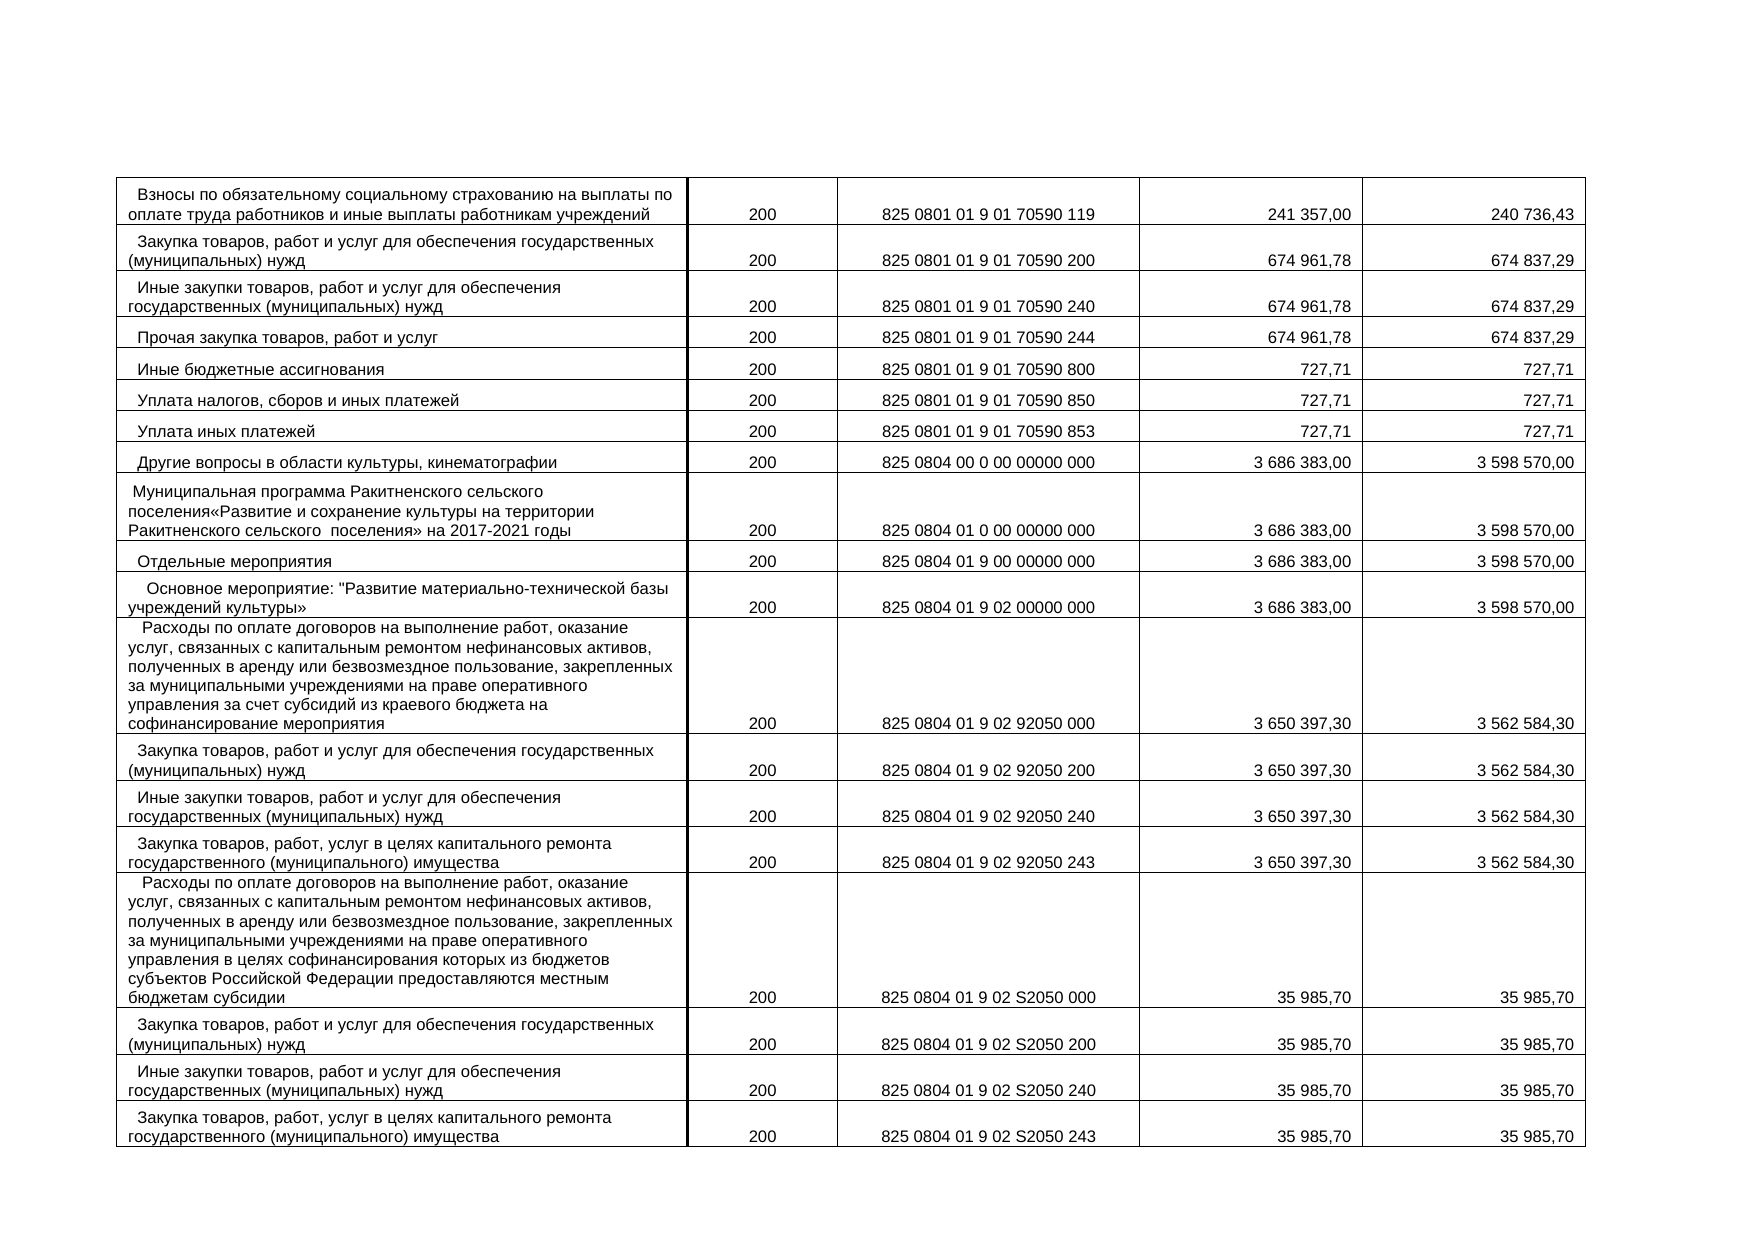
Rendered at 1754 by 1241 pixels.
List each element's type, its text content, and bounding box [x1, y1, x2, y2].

table_cell Закупка товаров, работ, услуг в целях капитального ремонта государственного (муниципального) имущества [117, 827, 686, 872]
table_cell 200 [689, 873, 837, 1007]
table_cell Иные закупки товаров, работ и услуг для обеспечения государственных (муниципальных) нужд [117, 781, 686, 826]
table_cell 825 0804 01 9 02 S2050 243 [838, 1101, 1139, 1146]
table_cell 727,71 [1140, 411, 1362, 441]
table_cell 825 0801 01 9 01 70590 850 [838, 380, 1139, 410]
table_cell 825 0801 01 9 01 70590 200 [838, 225, 1139, 270]
table_cell Закупка товаров, работ и услуг для обеспечения государственных (муниципальных) нужд [117, 734, 686, 779]
table_cell 200 [689, 271, 837, 316]
table_cell Взносы по обязательному социальному страхованию на выплаты по оплате труда работников и иные выплаты работникам учреждений [117, 178, 686, 223]
table_cell 825 0804 01 9 02 92050 200 [838, 734, 1139, 779]
table_cell 200 [689, 1008, 837, 1053]
table_cell 3 686 383,00 [1140, 442, 1362, 472]
table_cell 3 598 570,00 [1363, 442, 1585, 472]
table_cell 825 0801 01 9 01 70590 240 [838, 271, 1139, 316]
table_cell Закупка товаров, работ и услуг для обеспечения государственных (муниципальных) нужд [117, 225, 686, 270]
table_cell 825 0804 01 9 02 S2050 200 [838, 1008, 1139, 1053]
table_cell 200 [689, 1055, 837, 1100]
table_cell 35 985,70 [1363, 873, 1585, 1007]
table_cell 35 985,70 [1363, 1008, 1585, 1053]
table_cell 200 [689, 541, 837, 571]
table_cell 200 [689, 827, 837, 872]
table_cell 35 985,70 [1363, 1101, 1585, 1146]
table_cell 200 [689, 572, 837, 617]
table_cell Муниципальная программа Ракитненского сельского поселения«Развитие и сохранение культуры на территории Ракитненского сельского поселения» на 2017-2021 годы [117, 473, 686, 540]
table_cell Отдельные мероприятия [117, 541, 686, 571]
table_cell 825 0804 01 9 02 S2050 000 [838, 873, 1139, 1007]
table_cell 200 [689, 380, 837, 410]
table_cell 727,71 [1363, 380, 1585, 410]
table_cell 674 837,29 [1363, 225, 1585, 270]
table_cell Уплата иных платежей [117, 411, 686, 441]
table_cell 825 0804 01 0 00 00000 000 [838, 473, 1139, 540]
table_cell 200 [689, 734, 837, 779]
table_cell Расходы по оплате договоров на выполнение работ, оказание услуг, связанных с капитальным ремонтом нефинансовых активов, полученных в аренду или безвозмездное пользование, закрепленных за муниципальными учреждениями на праве оперативного управления в целях софинансирования которых из бюджетов субъектов Российской Федерации предоставляются местным бюджетам субсидии [117, 873, 686, 1007]
table_cell 727,71 [1363, 348, 1585, 378]
table_cell 200 [689, 411, 837, 441]
table_cell 3 686 383,00 [1140, 541, 1362, 571]
table_cell 3 562 584,30 [1363, 618, 1585, 733]
table_cell 674 961,78 [1140, 271, 1362, 316]
table_cell 825 0804 01 9 02 00000 000 [838, 572, 1139, 617]
table_cell Закупка товаров, работ и услуг для обеспечения государственных (муниципальных) нужд [117, 1008, 686, 1053]
table_cell 200 [689, 225, 837, 270]
table_cell 240 736,43 [1363, 178, 1585, 223]
table_cell 200 [689, 442, 837, 472]
table_cell 3 686 383,00 [1140, 473, 1362, 540]
table_cell 3 598 570,00 [1363, 572, 1585, 617]
table_cell 3 562 584,30 [1363, 734, 1585, 779]
table_cell 825 0801 01 9 01 70590 853 [838, 411, 1139, 441]
table_cell 200 [689, 618, 837, 733]
table_cell 200 [689, 781, 837, 826]
table_cell Основное мероприятие: "Развитие материально-технической базы учреждений культуры» [117, 572, 686, 617]
table_cell 825 0804 01 9 02 92050 000 [838, 618, 1139, 733]
table_cell 200 [689, 348, 837, 378]
table_cell 825 0804 01 9 00 00000 000 [838, 541, 1139, 571]
table_cell 200 [689, 178, 837, 223]
table_cell 674 837,29 [1363, 317, 1585, 347]
table_cell 3 650 397,30 [1140, 618, 1362, 733]
table_cell Прочая закупка товаров, работ и услуг [117, 317, 686, 347]
table_cell 3 650 397,30 [1140, 827, 1362, 872]
table_cell 3 650 397,30 [1140, 781, 1362, 826]
table_cell 35 985,70 [1140, 1008, 1362, 1053]
table_cell Иные закупки товаров, работ и услуг для обеспечения государственных (муниципальных) нужд [117, 271, 686, 316]
table_cell Уплата налогов, сборов и иных платежей [117, 380, 686, 410]
table_cell 35 985,70 [1140, 1055, 1362, 1100]
table_cell 241 357,00 [1140, 178, 1362, 223]
table_cell 825 0801 01 9 01 70590 800 [838, 348, 1139, 378]
table_cell 35 985,70 [1140, 873, 1362, 1007]
table_cell 674 837,29 [1363, 271, 1585, 316]
table_cell 674 961,78 [1140, 317, 1362, 347]
table_cell 200 [689, 317, 837, 347]
table_cell 727,71 [1363, 411, 1585, 441]
table_cell 825 0804 00 0 00 00000 000 [838, 442, 1139, 472]
table_cell Иные закупки товаров, работ и услуг для обеспечения государственных (муниципальных) нужд [117, 1055, 686, 1100]
table_cell 825 0801 01 9 01 70590 119 [838, 178, 1139, 223]
table_cell 825 0804 01 9 02 92050 240 [838, 781, 1139, 826]
table_cell 35 985,70 [1363, 1055, 1585, 1100]
table_cell 825 0801 01 9 01 70590 244 [838, 317, 1139, 347]
table_cell 35 985,70 [1140, 1101, 1362, 1146]
table_cell 3 686 383,00 [1140, 572, 1362, 617]
table_cell 200 [689, 1101, 837, 1146]
table_cell Другие вопросы в области культуры, кинематографии [117, 442, 686, 472]
table_cell Иные бюджетные ассигнования [117, 348, 686, 378]
table_cell Расходы по оплате договоров на выполнение работ, оказание услуг, связанных с капитальным ремонтом нефинансовых активов, полученных в аренду или безвозмездное пользование, закрепленных за муниципальными учреждениями на праве оперативного управления за счет субсидий из краевого бюджета на софинансирование мероприятия [117, 618, 686, 733]
table_cell 3 650 397,30 [1140, 734, 1362, 779]
table_cell 825 0804 01 9 02 92050 243 [838, 827, 1139, 872]
table_cell 3 598 570,00 [1363, 473, 1585, 540]
table_cell 3 598 570,00 [1363, 541, 1585, 571]
table_cell 3 562 584,30 [1363, 827, 1585, 872]
table_cell 727,71 [1140, 348, 1362, 378]
table_cell 727,71 [1140, 380, 1362, 410]
table_cell Закупка товаров, работ, услуг в целях капитального ремонта государственного (муниципального) имущества [117, 1101, 686, 1146]
table_cell 200 [689, 473, 837, 540]
table_cell 674 961,78 [1140, 225, 1362, 270]
table_cell 3 562 584,30 [1363, 781, 1585, 826]
table_cell 825 0804 01 9 02 S2050 240 [838, 1055, 1139, 1100]
